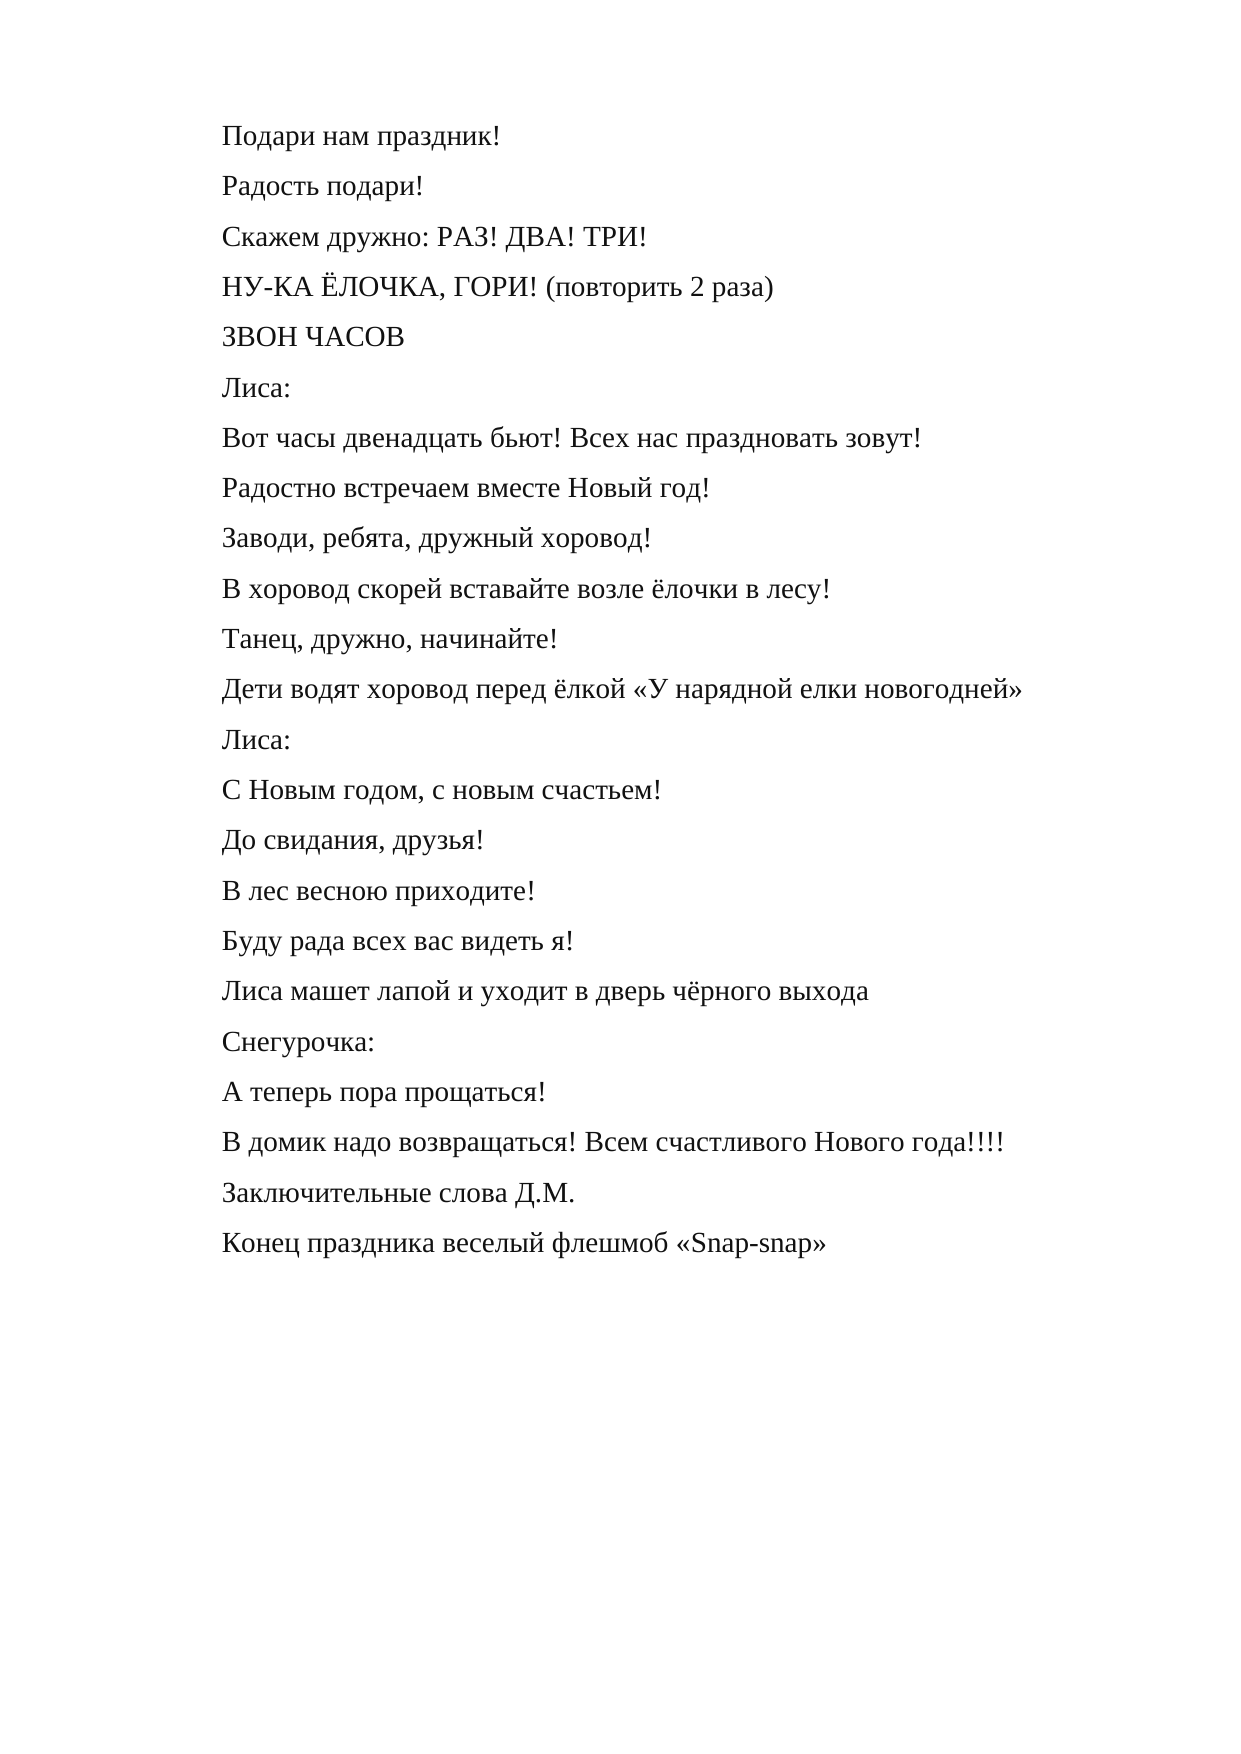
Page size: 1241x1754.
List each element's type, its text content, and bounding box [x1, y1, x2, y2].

text Танец, дружно, начинайте! [148, 621, 1152, 655]
text Подари нам праздник! [148, 118, 1152, 152]
text Лиса: [148, 370, 1152, 403]
text А теперь пора прощаться! [148, 1074, 1152, 1108]
text В лес весною приходите! [148, 873, 1152, 906]
text Скажем дружно: РАЗ! ДВА! ТРИ! [148, 219, 1152, 252]
text Снегурочка: [148, 1024, 1152, 1057]
text Лиса: [148, 722, 1152, 755]
text Вот часы двенадцать бьют! Всех нас праздновать зовут! [148, 420, 1152, 453]
text Заводи, ребята, дружный хоровод! [148, 521, 1152, 554]
text Буду рада всех вас видеть я! [148, 923, 1152, 957]
text Конец праздника веселый флешмоб «Snap-snap» [148, 1225, 1152, 1258]
text В домик надо возвращаться! Всем счастливого Нового года!!!! [148, 1124, 1152, 1158]
text ЗВОН ЧАСОВ [148, 319, 1152, 353]
text В хоровод скорей вставайте возле ёлочки в лесу! [148, 571, 1152, 604]
text До свидания, друзья! [148, 822, 1152, 856]
text Дети водят хоровод перед ёлкой «У нарядной елки новогодней» [148, 672, 1152, 705]
text С Новым годом, с новым счастьем! [148, 772, 1152, 806]
text Лиса машет лапой и уходит в дверь чёрного выхода [148, 973, 1152, 1007]
text Заключительные слова Д.М. [148, 1175, 1152, 1208]
text НУ-КА ЁЛОЧКА, ГОРИ! (повторить 2 раза) [148, 269, 1152, 303]
text Радостно встречаем вместе Новый год! [148, 470, 1152, 504]
text Радость подари! [148, 168, 1152, 202]
